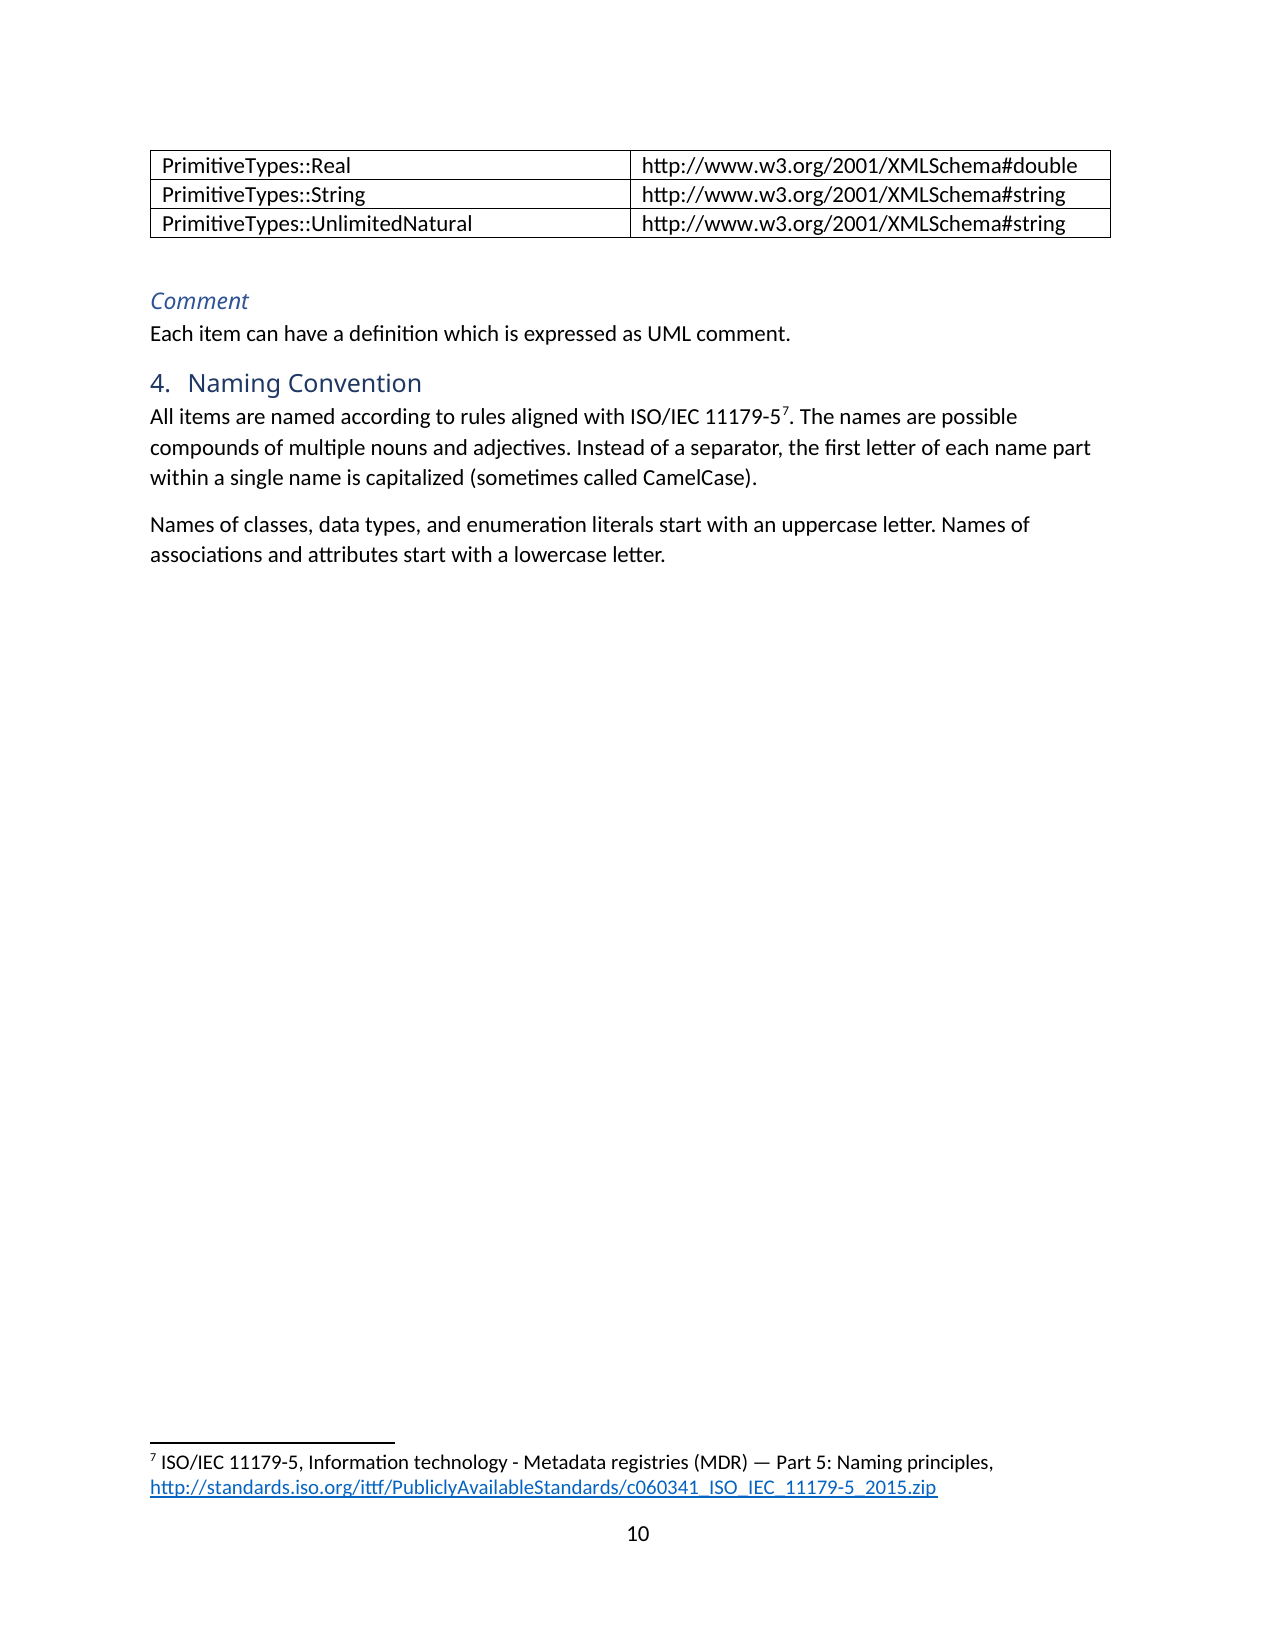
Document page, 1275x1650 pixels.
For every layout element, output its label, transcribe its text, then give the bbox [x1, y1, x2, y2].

table_cell PrimitiveTypes::String [151, 180, 630, 208]
table_cell http://www.w3.org/2001/XMLSchema#string [631, 209, 1110, 237]
subtitle Comment [150, 285, 1125, 316]
text Names of classes, data types, and enumeration literals start with an uppercase letter. Names of associations and attributes start with a lowercase letter. [150, 510, 1125, 568]
subtitle Naming Convention [150, 366, 1125, 400]
text Each item can have a definition which is expressed as UML comment. [150, 319, 1125, 347]
table_cell PrimitiveTypes::Real [151, 151, 630, 179]
table_cell PrimitiveTypes::UnlimitedNatural [151, 209, 630, 237]
table_cell http://www.w3.org/2001/XMLSchema#double [631, 151, 1110, 179]
table_cell http://www.w3.org/2001/XMLSchema#string [631, 180, 1110, 208]
text All items are named according to rules aligned with ISO/IEC 11179-5. The names are possible compounds of multiple nouns and adjectives. Instead of a separator, the first letter of each name part within a single name is capitalized (sometimes called CamelCase). [150, 402, 1125, 491]
